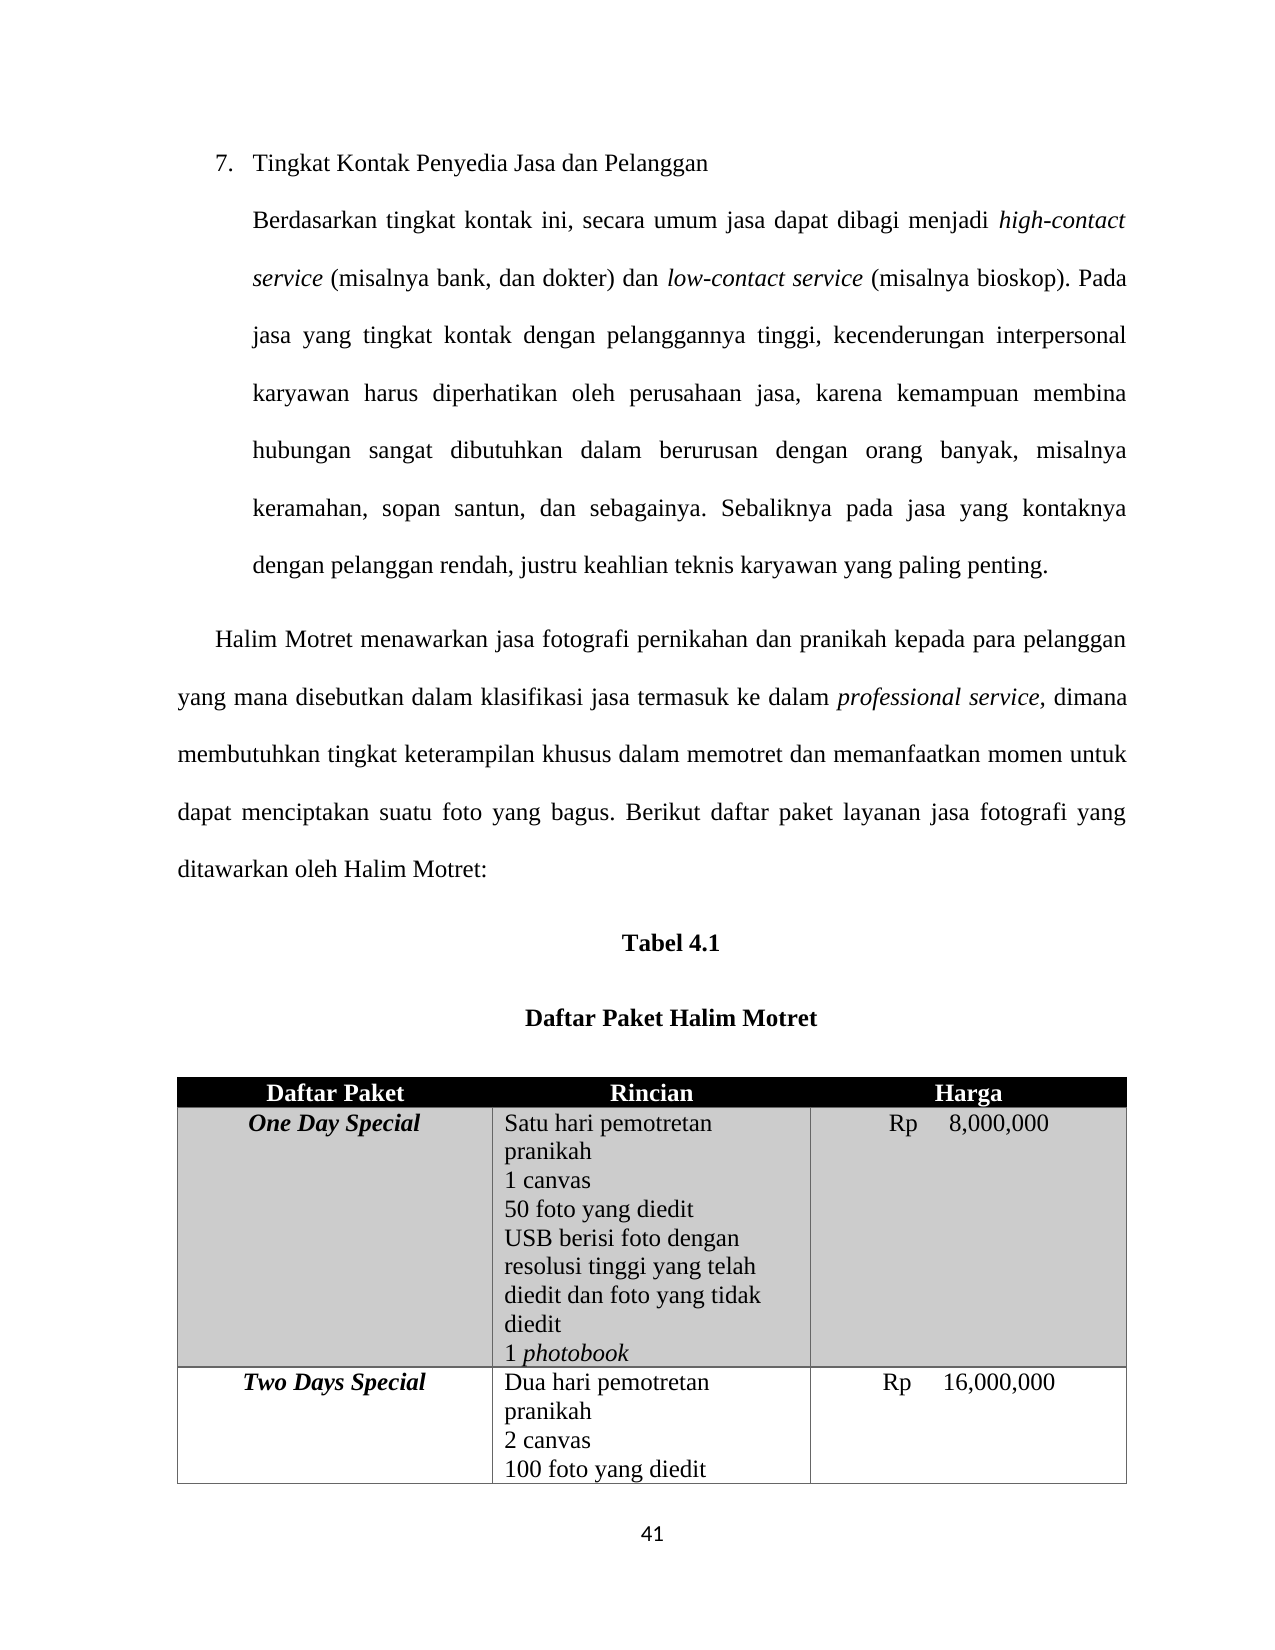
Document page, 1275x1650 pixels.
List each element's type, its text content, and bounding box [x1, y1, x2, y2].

text Halim Motret menawarkan jasa fotografi pernikahan dan pranikah kepada para pelanggan yang mana disebutkan dalam klasifikasi jasa termasuk ke dalam professional service, dimana membutuhkan tingkat keterampilan khusus dalam memotret dan memanfaatkan momen untuk dapat menciptakan suatu foto yang bagus. Berikut daftar paket layanan jasa fotografi yang ditawarkan oleh Halim Motret: [177, 624, 1127, 883]
table_cell Two Days Special [178, 1368, 492, 1482]
list Berdasarkan tingkat kontak ini, secara umum jasa dapat dibagi menjadi high-contact service (misalnya bank, dan dokter) dan low-contact service (misalnya bioskop). Pada jasa yang tingkat kontak dengan pelanggannya tinggi, kecenderungan interpersonal karyawan harus diperhatikan oleh perusahaan jasa, karena kemampuan membina hubungan sangat dibutuhkan dalam berurusan dengan orang banyak, misalnya keramahan, sopan santun, dan sebagainya. Sebaliknya pada jasa yang kontaknya dengan pelanggan rendah, justru keahlian teknis karyawan yang paling penting. [252, 205, 1127, 579]
text Daftar Paket Halim Motret [177, 1003, 1127, 1031]
table_header Rincian [493, 1078, 810, 1107]
table_header Harga [811, 1078, 1126, 1107]
list Tingkat Kontak Penyedia Jasa dan Pelanggan [215, 148, 1127, 176]
table_cell Rp 16,000,000 [811, 1368, 1126, 1482]
table_cell Satu hari pemotretan pranikah 1 canvas 50 foto yang diedit USB berisi foto dengan resolusi tinggi yang telah diedit dan foto yang tidak diedit 1 photobook [493, 1108, 810, 1366]
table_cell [493, 1368, 810, 1482]
table_cell One Day Special [178, 1108, 492, 1366]
table_header Daftar Paket [178, 1078, 492, 1107]
text Tabel 4.1 [177, 928, 1127, 957]
table_cell Rp 8,000,000 [811, 1108, 1126, 1366]
